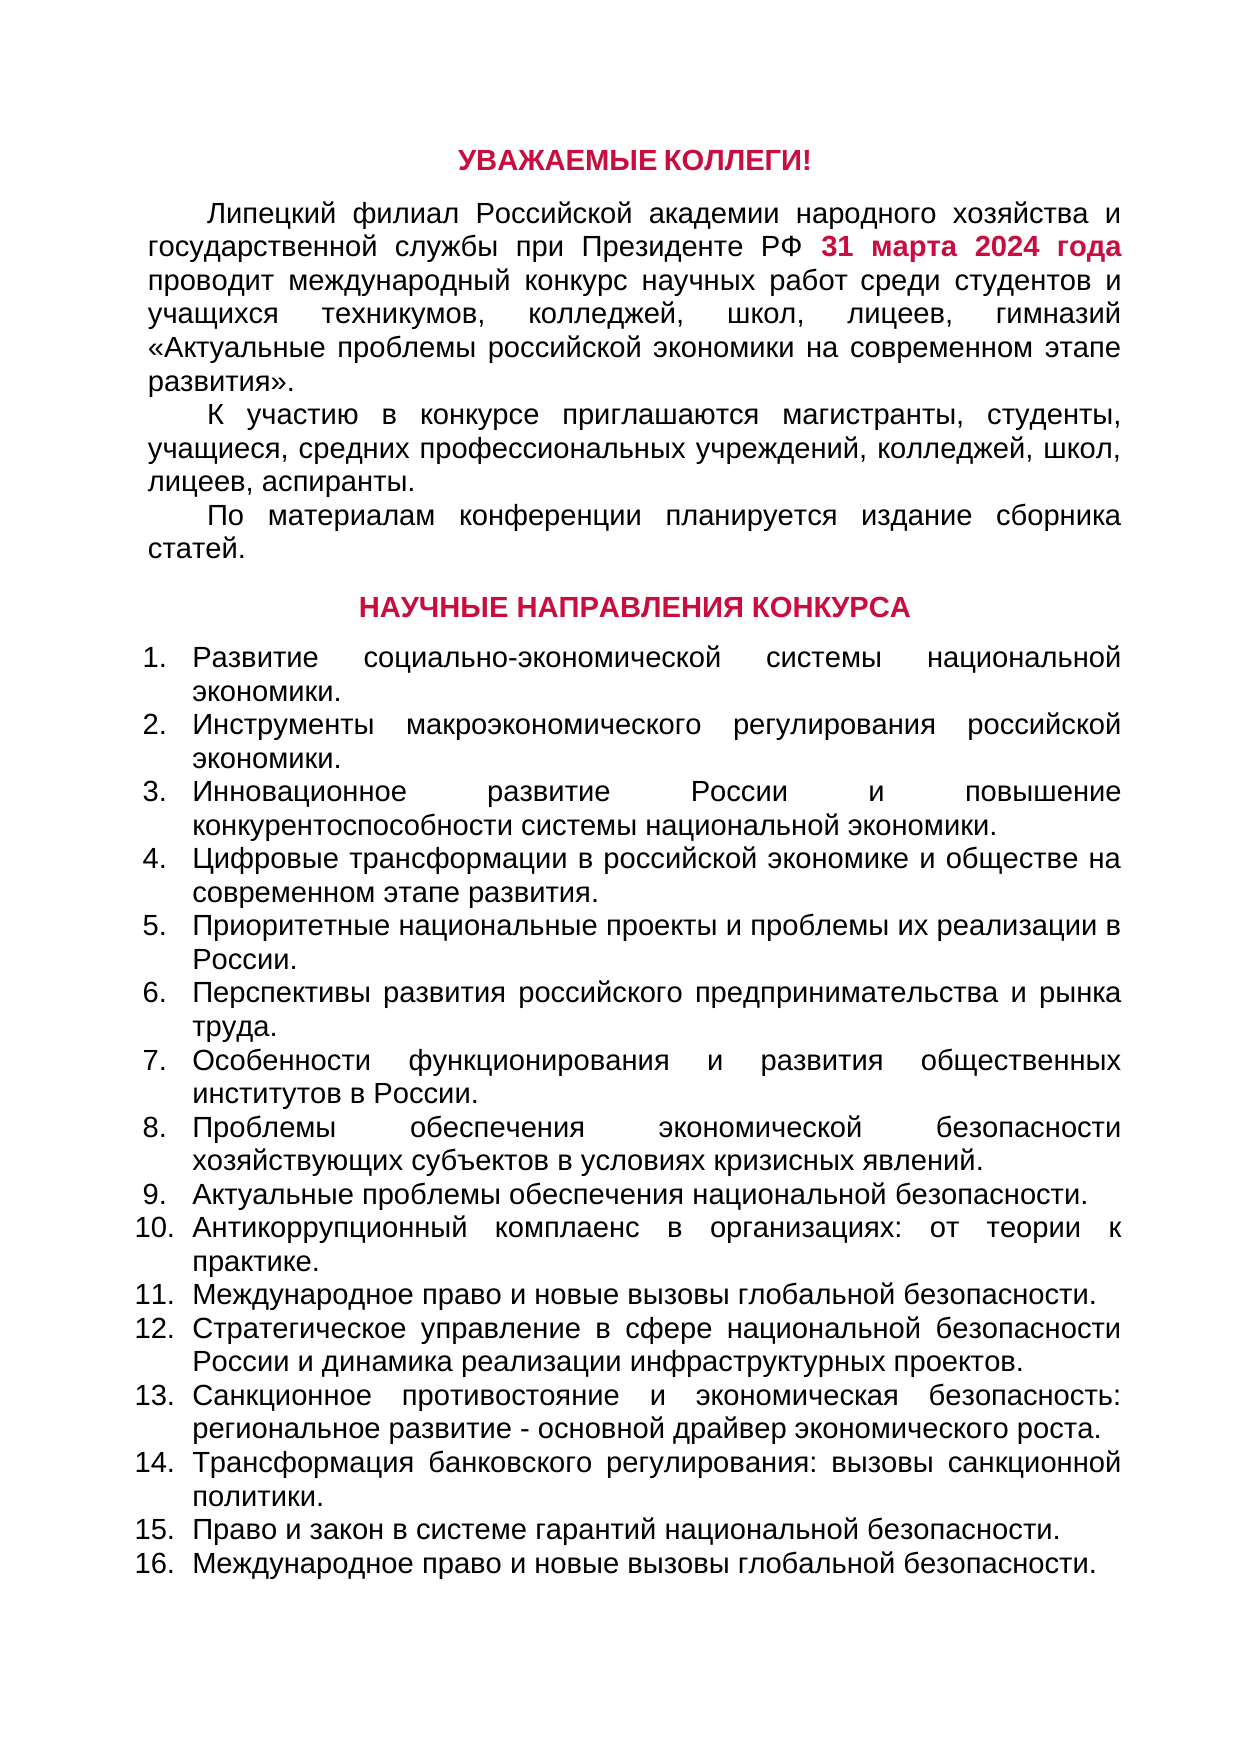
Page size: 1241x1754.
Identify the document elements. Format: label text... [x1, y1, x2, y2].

text По материалам конференции планируется издание сборника статей. [148, 498, 1122, 565]
text Уважаемые коллеги! [148, 143, 1122, 177]
list Проблемы обеспечения экономической безопасности хозяйствующих субъектов в условиях кризисных явлений. [154, 1110, 1122, 1177]
list Приоритетные национальные проекты и проблемы их реализации в России. [154, 908, 1122, 976]
list Актуальные проблемы обеспечения национальной безопасности. [154, 1177, 1122, 1210]
list Перспективы развития российского предпринимательства и рынка труда. [154, 976, 1122, 1043]
list Международное право и новые вызовы глобальной безопасности. [154, 1546, 1122, 1579]
text НАУЧНЫЕ НАПРАВЛЕНИЯ конкурса [148, 590, 1122, 623]
list Особенности функционирования и развития общественных институтов в России. [154, 1043, 1122, 1110]
list Санкционное противостояние и экономическая безопасность: региональное развитие - основной драйвер экономического роста. [154, 1378, 1122, 1445]
list Право и закон в системе гарантий национальной безопасности. [154, 1512, 1122, 1546]
list Антикоррупционный комплаенс в организациях: от теории к практике. [154, 1210, 1122, 1277]
text К участию в конкурсе приглашаются магистранты, студенты, учащиеся, средних профессиональных учреждений, колледжей, школ, лицеев, аспиранты. [148, 397, 1122, 498]
list Международное право и новые вызовы глобальной безопасности. [154, 1277, 1122, 1311]
list Инновационное развитие России и повышение конкурентоспособности системы национальной экономики. [154, 774, 1122, 841]
list Инструменты макроэкономического регулирования российской экономики. [154, 707, 1122, 774]
list Цифровые трансформации в российской экономике и обществе на современном этапе развития. [154, 841, 1122, 908]
list Стратегическое управление в сфере национальной безопасности России и динамика реализации инфраструктурных проектов. [154, 1311, 1122, 1378]
list Трансформация банковского регулирования: вызовы санкционной политики. [154, 1445, 1122, 1512]
list Развитие социально-экономической системы национальной экономики. [154, 640, 1122, 707]
text Липецкий филиал Российской академии народного хозяйства и государственной службы при Президенте РФ 31 марта 2024 года проводит международный конкурс научных работ среди студентов и учащихся техникумов, колледжей, школ, лицеев, гимназий «Актуальные проблемы российской экономики на современном этапе развития». [148, 196, 1122, 397]
